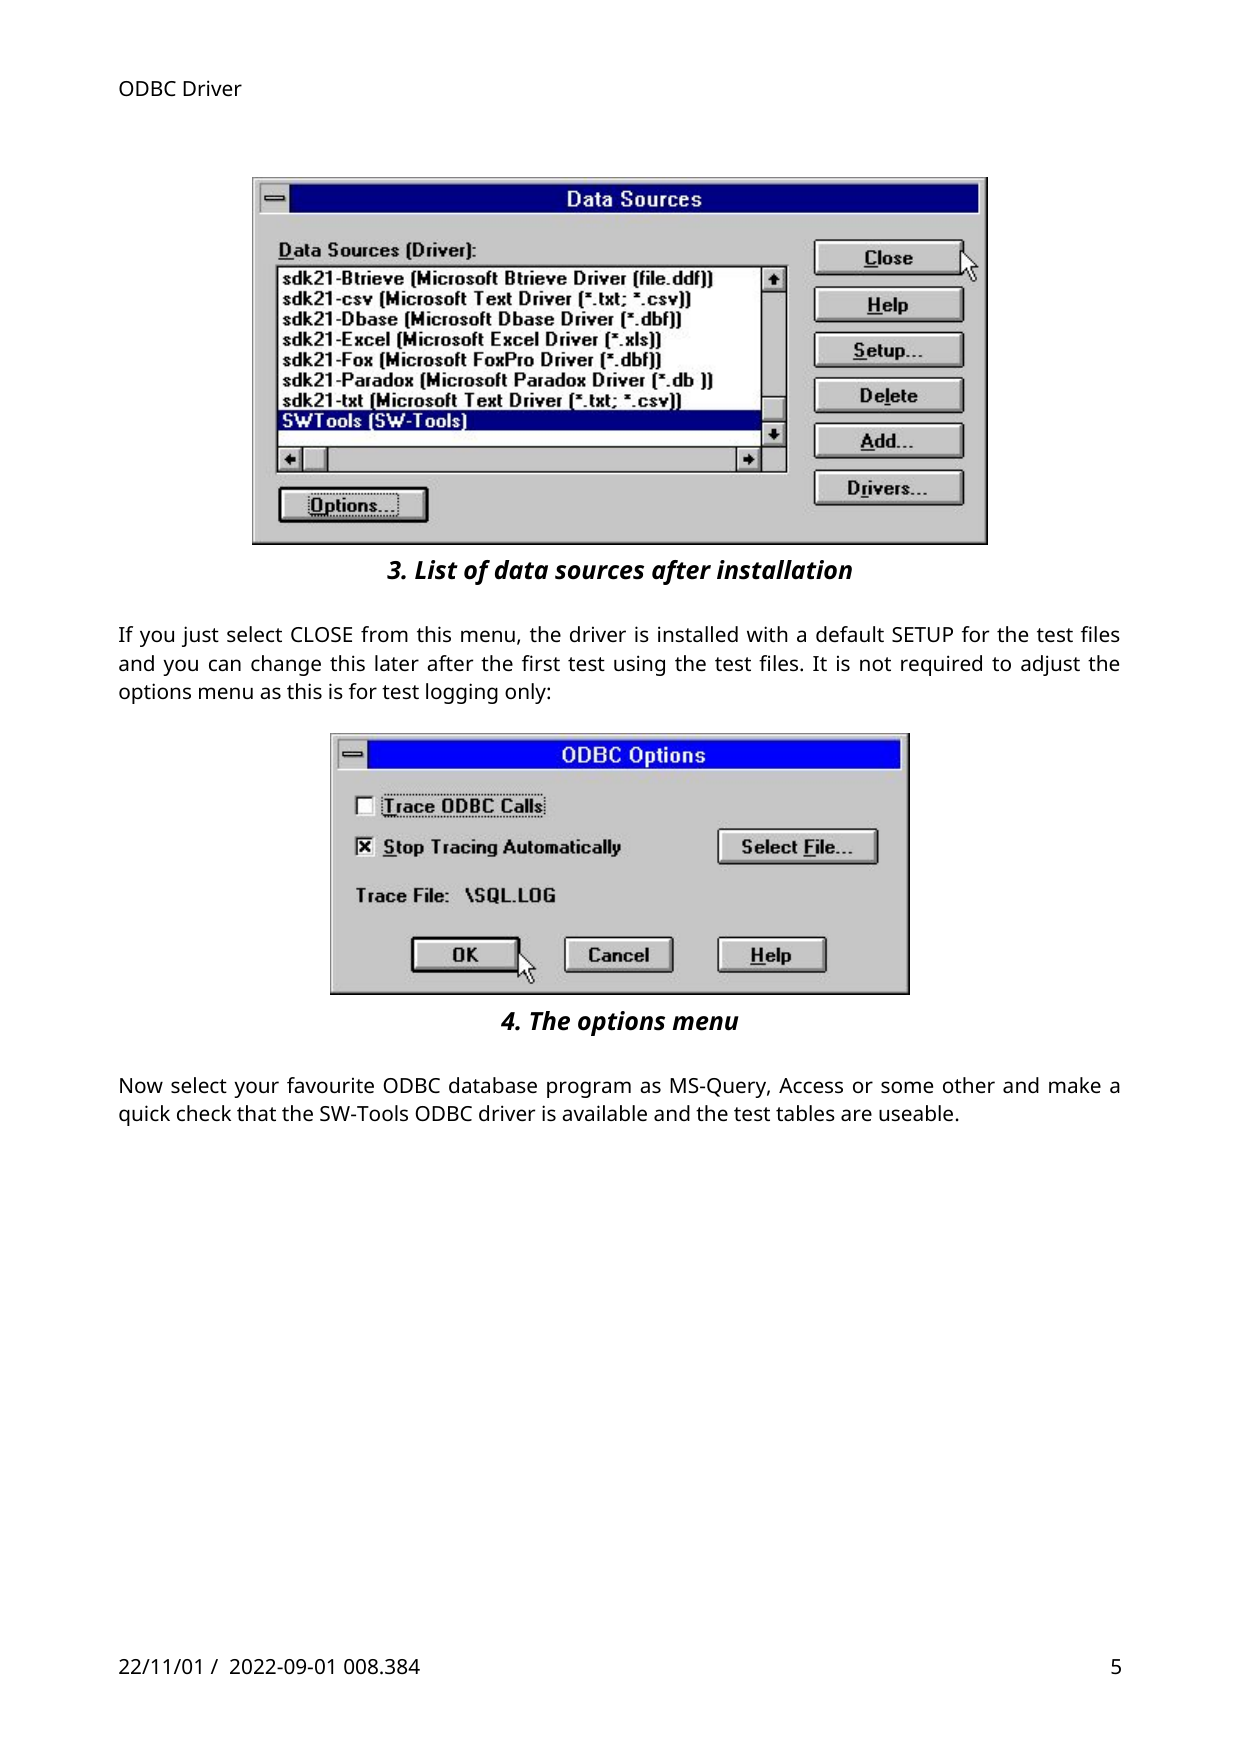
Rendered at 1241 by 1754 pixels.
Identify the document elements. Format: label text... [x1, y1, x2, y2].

picture [252, 177, 988, 545]
subtitle 3. List of data sources after installation [118, 553, 1122, 587]
subtitle 4. The options menu [118, 1003, 1122, 1037]
text Now select your favourite ODBC database program as MS-Query, Access or some other and make a quick check that the SW-Tools ODBC driver is available and the test tables are useable. [118, 1071, 1122, 1128]
picture [330, 733, 910, 995]
text If you just select CLOSE from this menu, the driver is installed with a default SETUP for the test files and you can change this later after the first test using the test files. It is not required to adjust the options menu as this is for test logging only: [118, 620, 1122, 706]
